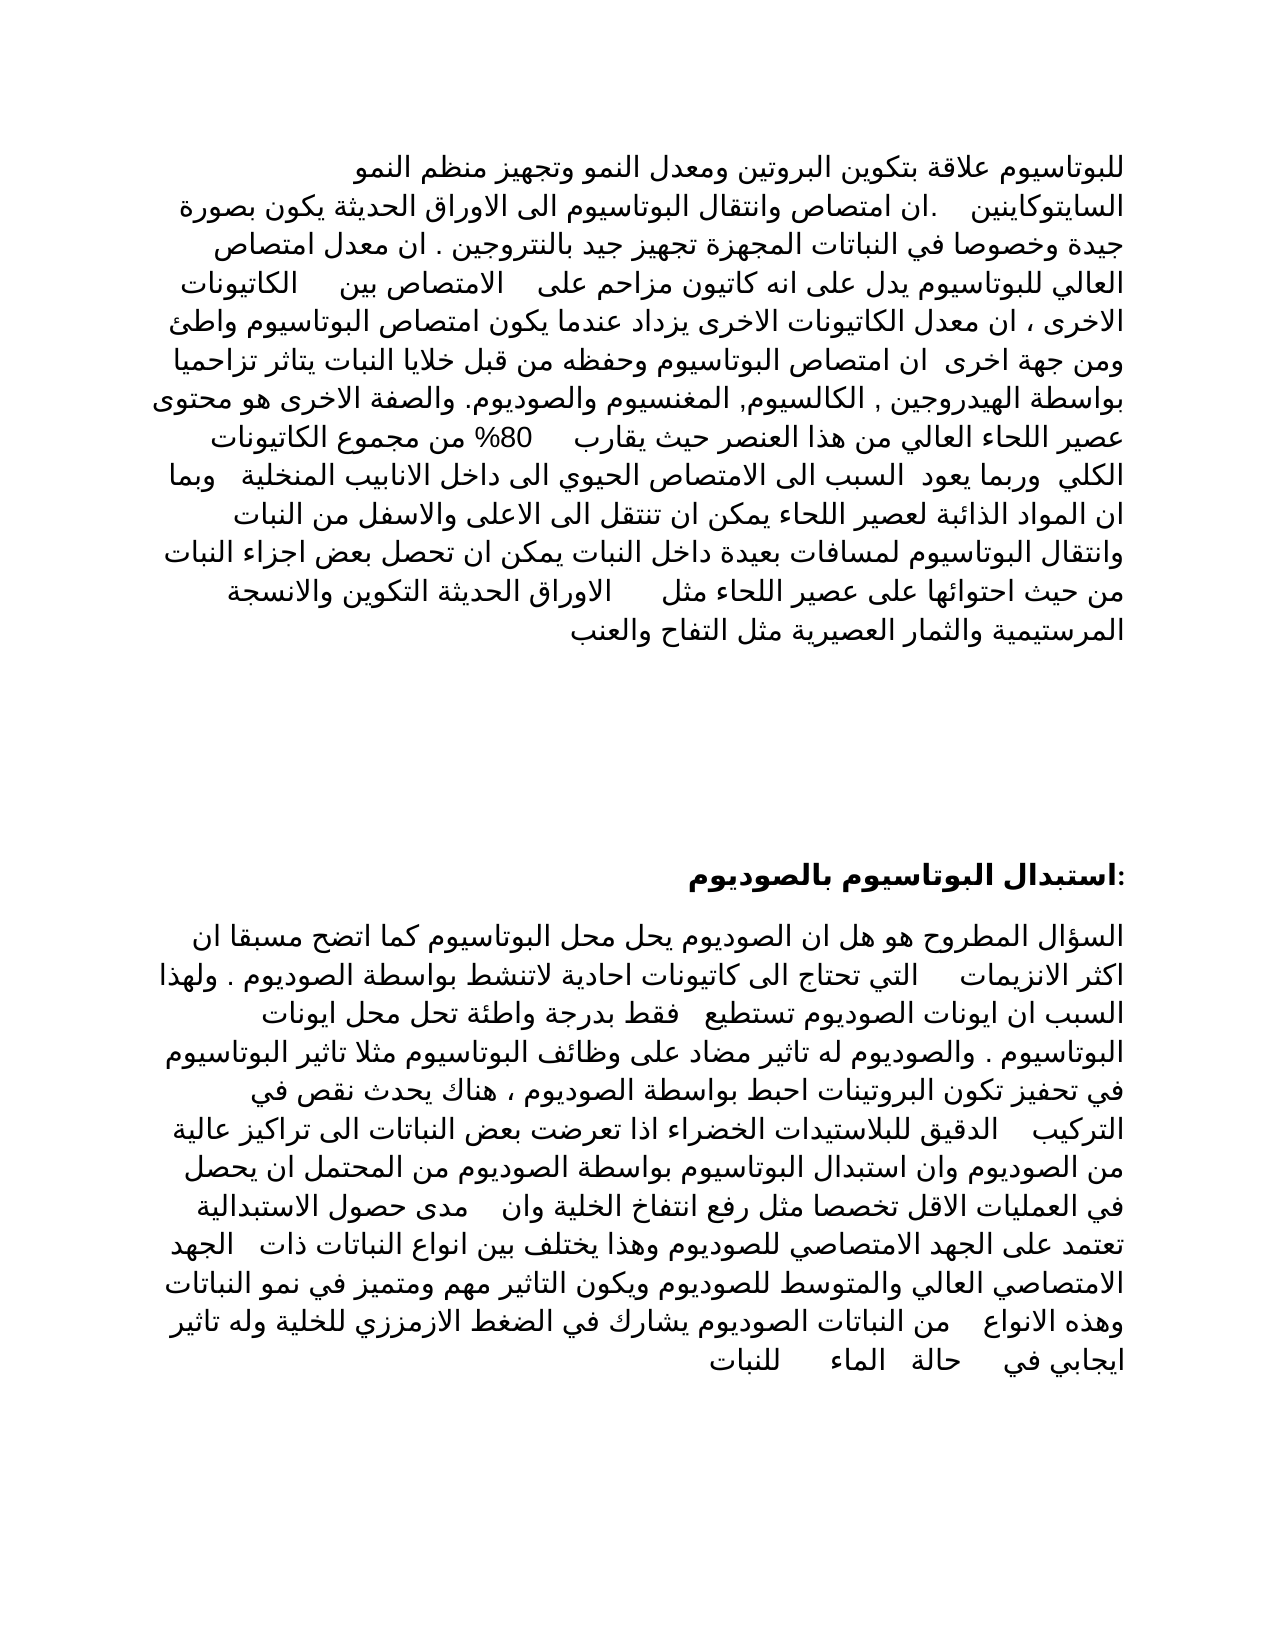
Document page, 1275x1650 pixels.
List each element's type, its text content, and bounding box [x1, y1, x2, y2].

text السؤال المطروح هو هل ان الصوديوم يحل محل البوتاسيوم كما اتضح مسبقا ان اكثر الانزيمات التي تحتاج الى كاتيونات احادية لاتنشط بواسطة الصوديوم . ولهذا السبب ان ايونات الصوديوم تستطيع فقط بدرجة واطئة تحل محل ايونات البوتاسيوم . والصوديوم له تاثير مضاد على وظائف البوتاسيوم مثلا تاثير البوتاسيوم في تحفيز تكون البروتينات احبط بواسطة الصوديوم ، هناك يحدث نقص في التركيب الدقيق للبلاستيدات الخضراء اذا تعرضت بعض النباتات الى تراكيز عالية من الصوديوم وان استبدال البوتاسيوم بواسطة الصوديوم من المحتمل ان يحصل في العمليات الاقل تخصصا مثل رفع انتفاخ الخلية وان مدى حصول الاستبدالية تعتمد على الجهد الامتصاصي للصوديوم وهذا يختلف بين انواع النباتات ذات الجهد الامتصاصي العالي والمتوسط للصوديوم ويكون التاثير مهم ومتميز في نمو النباتات وهذه الانواع من النباتات الصوديوم يشارك في الضغط الازمززي للخلية وله تاثير ايجابي في حالة الماء للنبات [150, 919, 1125, 1376]
text استبدال البوتاسيوم بالصوديوم: [150, 857, 1125, 893]
text للبوتاسيوم علاقة بتكوين البروتين ومعدل النمو وتجهيز منظم النمو السايتوكاينين .ان امتصاص وانتقال البوتاسيوم الى الاوراق الحديثة يكون بصورة جيدة وخصوصا في النباتات المجهزة تجهيز جيد بالنتروجين . ان معدل امتصاص العالي للبوتاسيوم يدل على انه كاتيون مزاحم على الامتصاص بين الكاتيونات الاخرى ، ان معدل الكاتيونات الاخرى يزداد عندما يكون امتصاص البوتاسيوم واطئ ومن جهة اخرى ان امتصاص البوتاسيوم وحفظه من قبل خلايا النبات يتاثر تزاحميا بواسطة الهيدروجين , الكالسيوم, المغنسيوم والصوديوم. والصفة الاخرى هو محتوى عصير اللحاء العالي من هذا العنصر حيث يقارب 80% من مجموع الكاتيونات الكلي وربما يعود السبب الى الامتصاص الحيوي الى داخل الانابيب المنخلية وبما ان المواد الذائبة لعصير اللحاء يمكن ان تنتقل الى الاعلى والاسفل من النبات وانتقال البوتاسيوم لمسافات بعيدة داخل النبات يمكن ان تحصل بعض اجزاء النبات من حيث احتوائها على عصير اللحاء مثل الاوراق الحديثة التكوين والانسجة المرستيمية والثمار العصيرية مثل التفاح والعنب [150, 150, 1125, 646]
